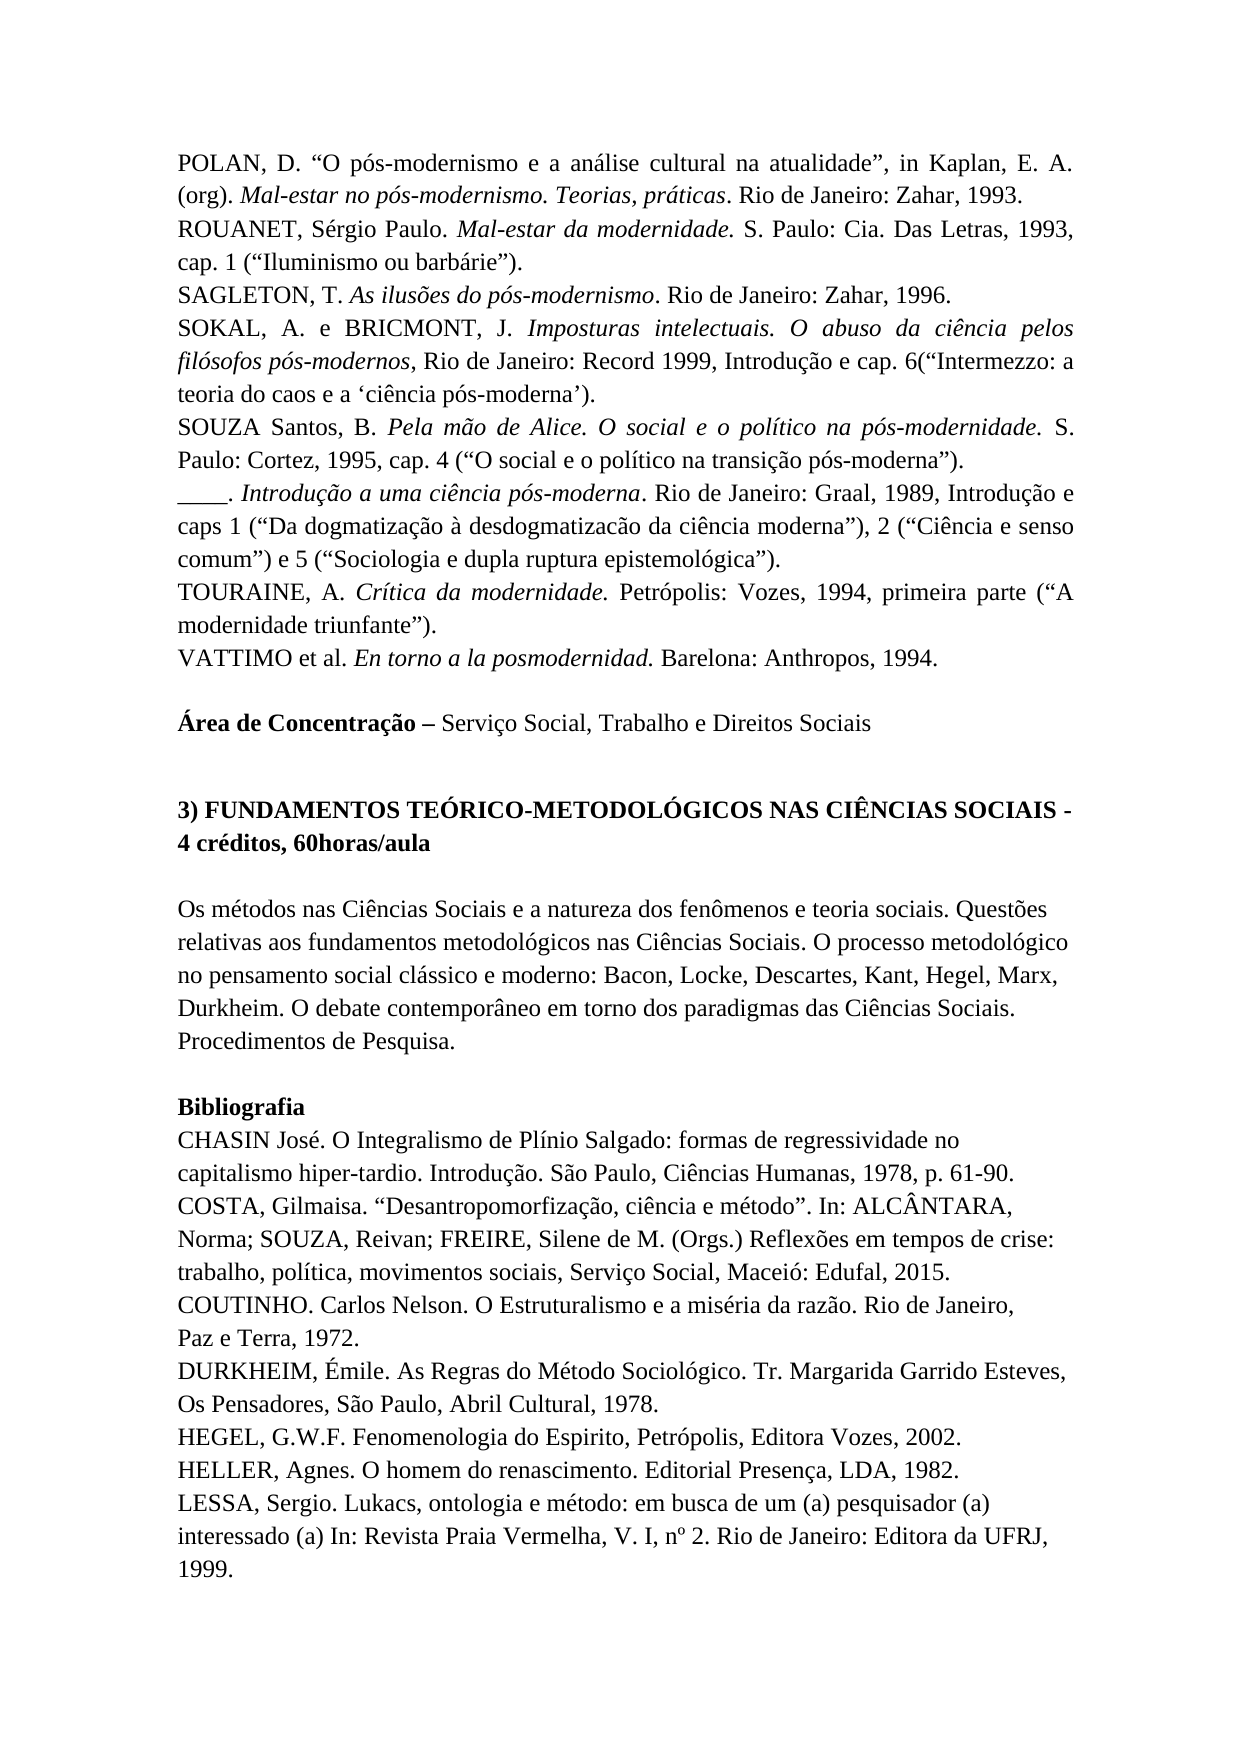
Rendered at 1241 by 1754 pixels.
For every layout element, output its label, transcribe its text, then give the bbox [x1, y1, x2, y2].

text ____. Introdução a uma ciência pós-moderna. Rio de Janeiro: Graal, 1989, Introdução e caps 1 (“Da dogmatização à desdogmatizacão da ciência moderna”), 2 (“Ciência e senso comum”) e 5 (“Sociologia e dupla ruptura epistemológica”). [177, 478, 1074, 573]
text capitalismo hiper-tardio. Introdução. São Paulo, Ciências Humanas, 1978, p. 61-90. [177, 1158, 1074, 1187]
text Os Pensadores, São Paulo, Abril Cultural, 1978. [177, 1389, 1074, 1418]
text COUTINHO. Carlos Nelson. O Estruturalismo e a miséria da razão. Rio de Janeiro, [177, 1290, 1074, 1319]
text POLAN, D. “O pós-modernismo e a análise cultural na atualidade”, in Kaplan, E. A. (org). Mal-estar no pós-modernismo. Teorias, práticas. Rio de Janeiro: Zahar, 1993. [177, 148, 1074, 209]
text SOUZA Santos, B. Pela mão de Alice. O social e o político na pós-modernidade. S. Paulo: Cortez, 1995, cap. 4 (“O social e o político na transição pós-moderna”). [177, 412, 1074, 473]
text ROUANET, Sérgio Paulo. Mal-estar da modernidade. S. Paulo: Cia. Das Letras, 1993, cap. 1 (“Iluminismo ou barbárie”). [177, 214, 1074, 275]
text HEGEL, G.W.F. Fenomenologia do Espirito, Petrópolis, Editora Vozes, 2002. [177, 1422, 1074, 1451]
text 1999. [177, 1554, 1074, 1583]
text 3) FUNDAMENTOS TEÓRICO-METODOLÓGICOS NAS CIÊNCIAS SOCIAIS - 4 créditos, 60horas/aula [177, 795, 1074, 857]
text interessado (a) In: Revista Praia Vermelha, V. I, nº 2. Rio de Janeiro: Editora da UFRJ, [177, 1521, 1074, 1550]
text Área de Concentração – Serviço Social, Trabalho e Direitos Sociais [177, 708, 1074, 737]
text Norma; SOUZA, Reivan; FREIRE, Silene de M. (Orgs.) Reflexões em tempos de crise: [177, 1224, 1074, 1253]
text SOKAL, A. e BRICMONT, J. Imposturas intelectuais. O abuso da ciência pelos filósofos pós-modernos, Rio de Janeiro: Record 1999, Introdução e cap. 6(“Intermezzo: a teoria do caos e a ‘ciência pós-moderna’). [177, 313, 1074, 407]
text TOURAINE, A. Crítica da modernidade. Petrópolis: Vozes, 1994, primeira parte (“A modernidade triunfante”). [177, 577, 1074, 639]
text SAGLETON, T. As ilusões do pós-modernismo. Rio de Janeiro: Zahar, 1996. [177, 280, 1074, 308]
text trabalho, política, movimentos sociais, Serviço Social, Maceió: Edufal, 2015. [177, 1257, 1074, 1286]
text CHASIN José. O Integralismo de Plínio Salgado: formas de regressividade no [177, 1125, 1074, 1154]
text COSTA, Gilmaisa. “Desantropomorfização, ciência e método”. In: ALCÂNTARA, [177, 1191, 1074, 1220]
text Bibliografia [177, 1092, 1074, 1121]
text HELLER, Agnes. O homem do renascimento. Editorial Presença, LDA, 1982. [177, 1455, 1074, 1484]
text DURKHEIM, Émile. As Regras do Método Sociológico. Tr. Margarida Garrido Esteves, [177, 1356, 1074, 1385]
text VATTIMO et al. En torno a la posmodernidad. Barelona: Anthropos, 1994. [177, 643, 1074, 672]
text Os métodos nas Ciências Sociais e a natureza dos fenômenos e teoria sociais. Questões relativas aos fundamentos metodológicos nas Ciências Sociais. O processo metodológico no pensamento social clássico e moderno: Bacon, Locke, Descartes, Kant, Hegel, Marx, Durkheim. O debate contemporâneo em torno dos paradigmas das Ciências Sociais. Procedimentos de Pesquisa. [177, 894, 1074, 1055]
text LESSA, Sergio. Lukacs, ontologia e método: em busca de um (a) pesquisador (a) [177, 1488, 1074, 1517]
text Paz e Terra, 1972. [177, 1323, 1074, 1352]
